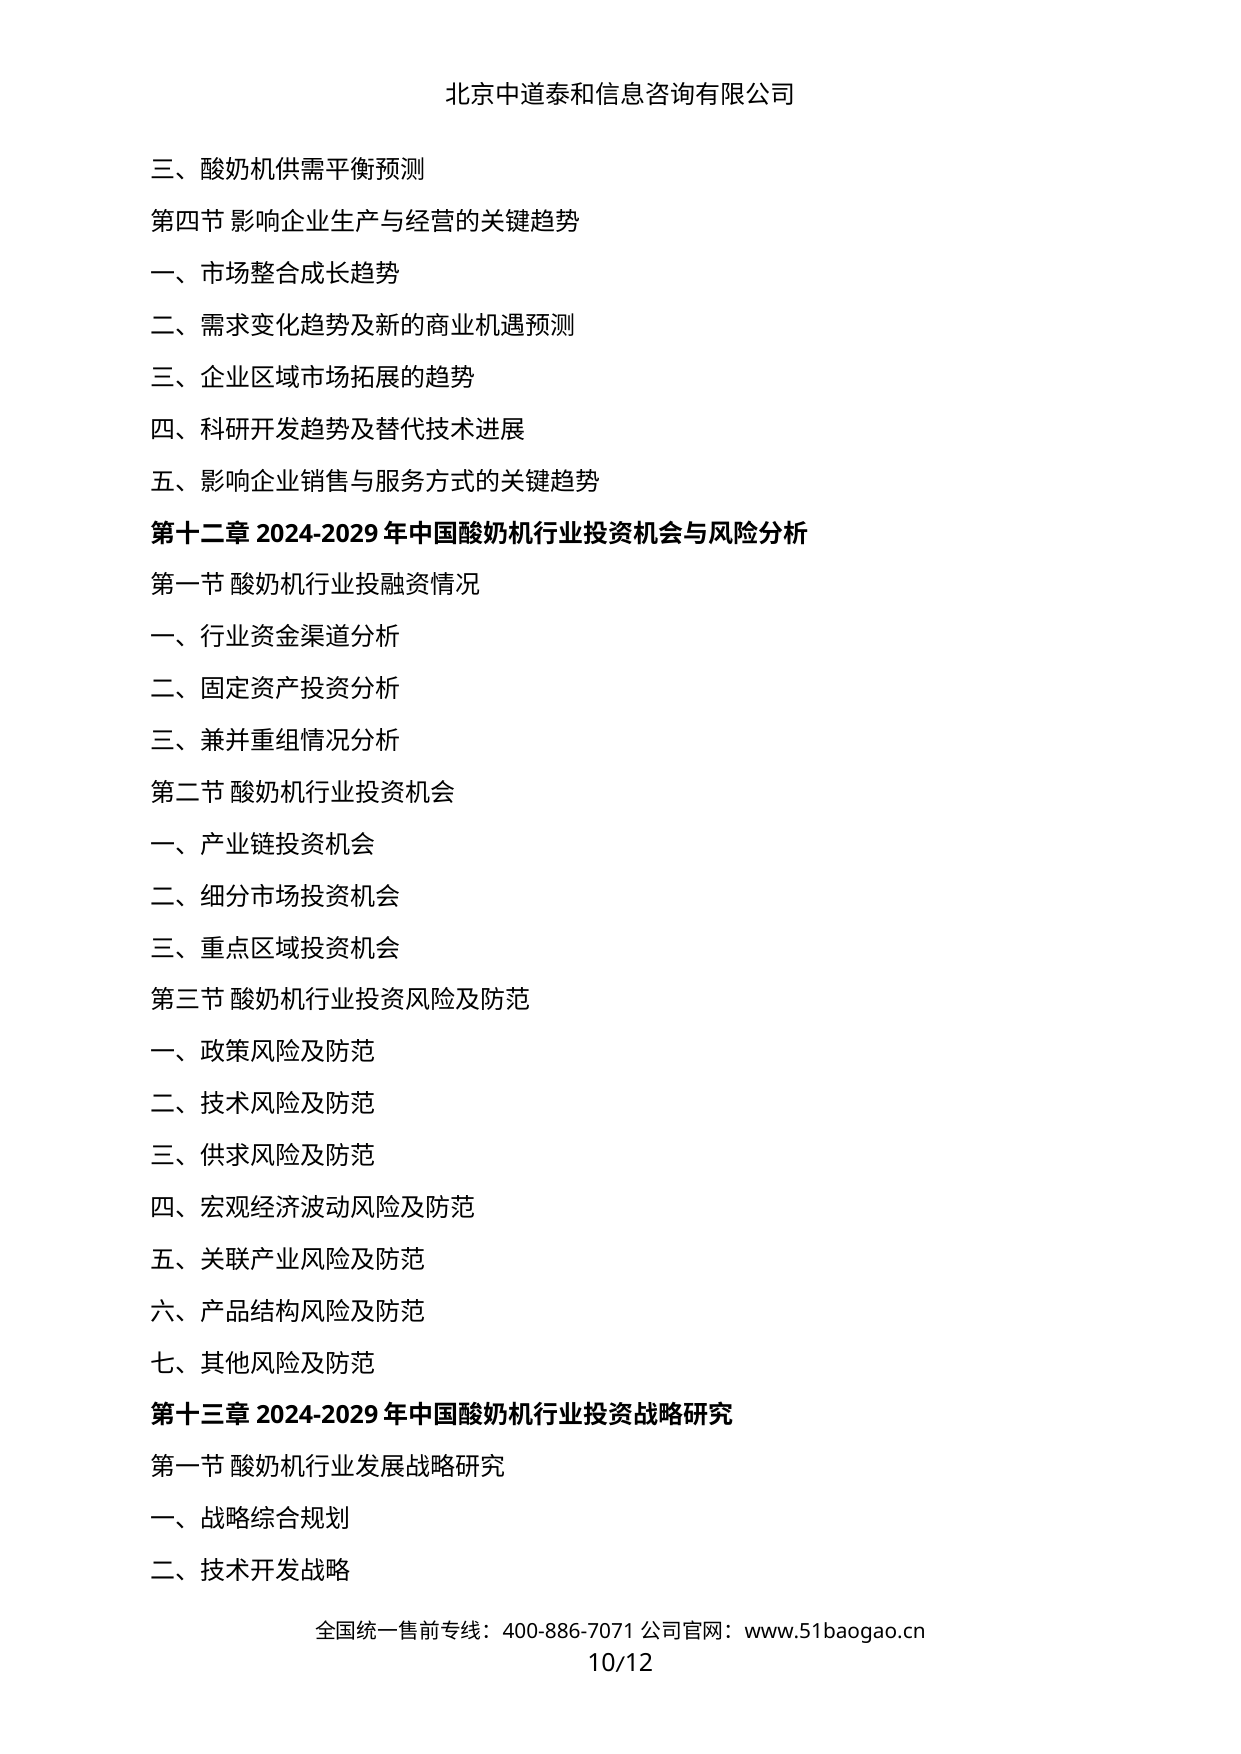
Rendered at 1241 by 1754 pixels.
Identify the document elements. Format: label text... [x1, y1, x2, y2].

text 三、重点区域投资机会 [150, 928, 1090, 964]
text 一、市场整合成长趋势 [150, 254, 1090, 290]
text 七、其他风险及防范 [150, 1343, 1090, 1379]
text 第一节 酸奶机行业发展战略研究 [150, 1447, 1090, 1483]
text 一、产业链投资机会 [150, 824, 1090, 861]
text 第四节 影响企业生产与经营的关键趋势 [150, 202, 1090, 238]
text 二、技术开发战略 [150, 1551, 1090, 1587]
text 三、兼并重组情况分析 [150, 721, 1090, 757]
text 六、产品结构风险及防范 [150, 1291, 1090, 1327]
text 二、固定资产投资分析 [150, 669, 1090, 705]
text 三、企业区域市场拓展的趋势 [150, 357, 1090, 394]
text 五、关联产业风险及防范 [150, 1239, 1090, 1276]
text 第一节 酸奶机行业投融资情况 [150, 565, 1090, 601]
text 第二节 酸奶机行业投资机会 [150, 772, 1090, 809]
text 二、技术风险及防范 [150, 1084, 1090, 1120]
text 四、科研开发趋势及替代技术进展 [150, 409, 1090, 446]
text 一、战略综合规划 [150, 1499, 1090, 1535]
text 二、需求变化趋势及新的商业机遇预测 [150, 306, 1090, 342]
text 二、细分市场投资机会 [150, 876, 1090, 912]
text 五、影响企业销售与服务方式的关键趋势 [150, 461, 1090, 497]
text 第十二章 2024-2029年中国酸奶机行业投资机会与风险分析 [150, 513, 1090, 549]
text 四、宏观经济波动风险及防范 [150, 1187, 1090, 1224]
text 三、供求风险及防范 [150, 1136, 1090, 1172]
text 第三节 酸奶机行业投资风险及防范 [150, 980, 1090, 1016]
text 一、政策风险及防范 [150, 1032, 1090, 1068]
text 第十三章 2024-2029年中国酸奶机行业投资战略研究 [150, 1395, 1090, 1431]
text 一、行业资金渠道分析 [150, 617, 1090, 653]
text 三、酸奶机供需平衡预测 [150, 150, 1090, 186]
